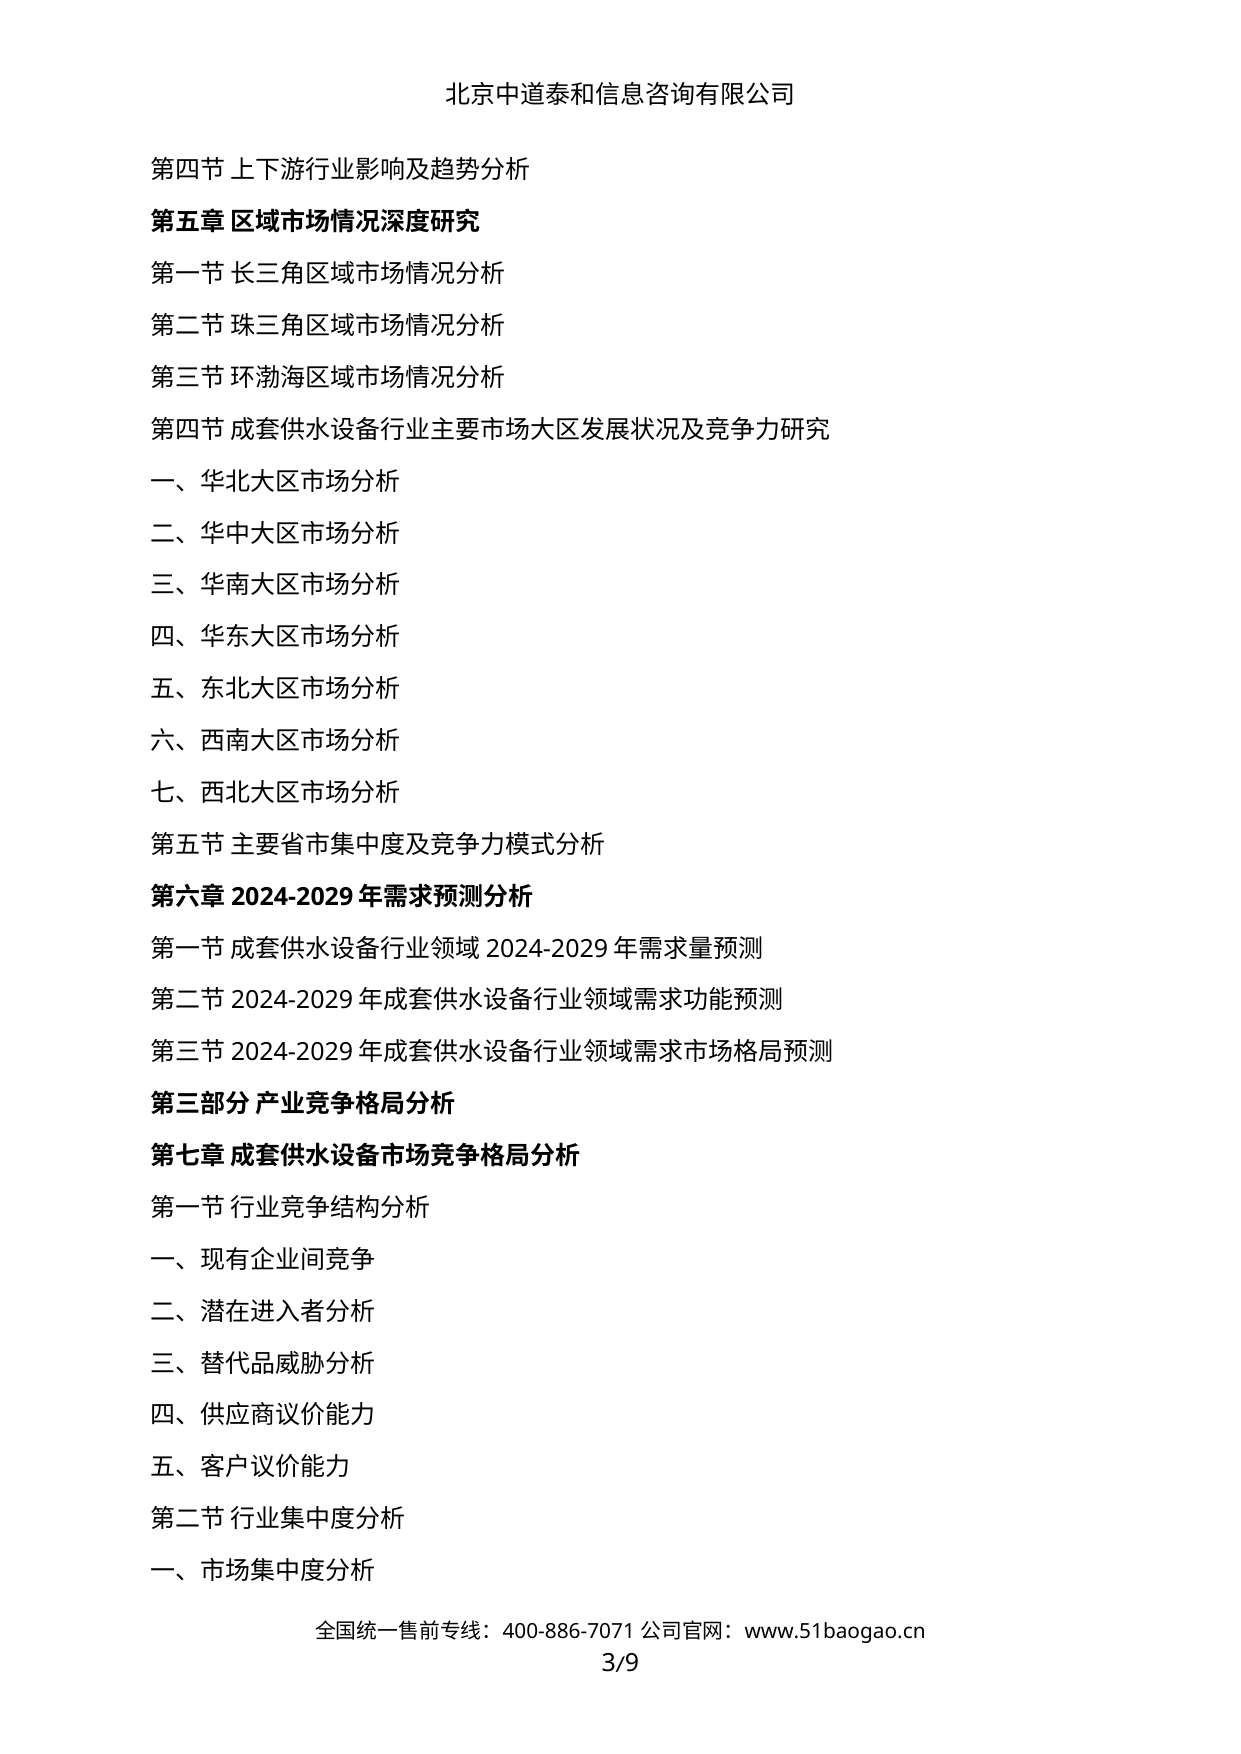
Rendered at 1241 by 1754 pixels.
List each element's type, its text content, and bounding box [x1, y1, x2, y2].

text 一、市场集中度分析 [150, 1551, 1090, 1587]
text 第二节 行业集中度分析 [150, 1499, 1090, 1535]
text 五、客户议价能力 [150, 1447, 1090, 1483]
text 一、华北大区市场分析 [150, 461, 1090, 497]
text 第三部分 产业竞争格局分析 [150, 1084, 1090, 1120]
text 第一节 成套供水设备行业领域2024-2029年需求量预测 [150, 928, 1090, 964]
text 第七章 成套供水设备市场竞争格局分析 [150, 1136, 1090, 1172]
text 第三节 2024-2029年成套供水设备行业领域需求市场格局预测 [150, 1032, 1090, 1068]
text 四、供应商议价能力 [150, 1395, 1090, 1431]
text 五、东北大区市场分析 [150, 669, 1090, 705]
text 第二节 珠三角区域市场情况分析 [150, 306, 1090, 342]
text 三、替代品威胁分析 [150, 1343, 1090, 1379]
text 第二节 2024-2029年成套供水设备行业领域需求功能预测 [150, 980, 1090, 1016]
text 六、西南大区市场分析 [150, 721, 1090, 757]
text 第三节 环渤海区域市场情况分析 [150, 357, 1090, 394]
text 第五节 主要省市集中度及竞争力模式分析 [150, 824, 1090, 861]
text 二、潜在进入者分析 [150, 1291, 1090, 1327]
text 第五章 区域市场情况深度研究 [150, 202, 1090, 238]
text 第四节 上下游行业影响及趋势分析 [150, 150, 1090, 186]
text 三、华南大区市场分析 [150, 565, 1090, 601]
text 第一节 行业竞争结构分析 [150, 1187, 1090, 1224]
text 二、华中大区市场分析 [150, 513, 1090, 549]
text 第四节 成套供水设备行业主要市场大区发展状况及竞争力研究 [150, 409, 1090, 446]
text 四、华东大区市场分析 [150, 617, 1090, 653]
text 七、西北大区市场分析 [150, 772, 1090, 809]
text 第六章 2024-2029年需求预测分析 [150, 876, 1090, 912]
text 一、现有企业间竞争 [150, 1239, 1090, 1276]
text 第一节 长三角区域市场情况分析 [150, 254, 1090, 290]
